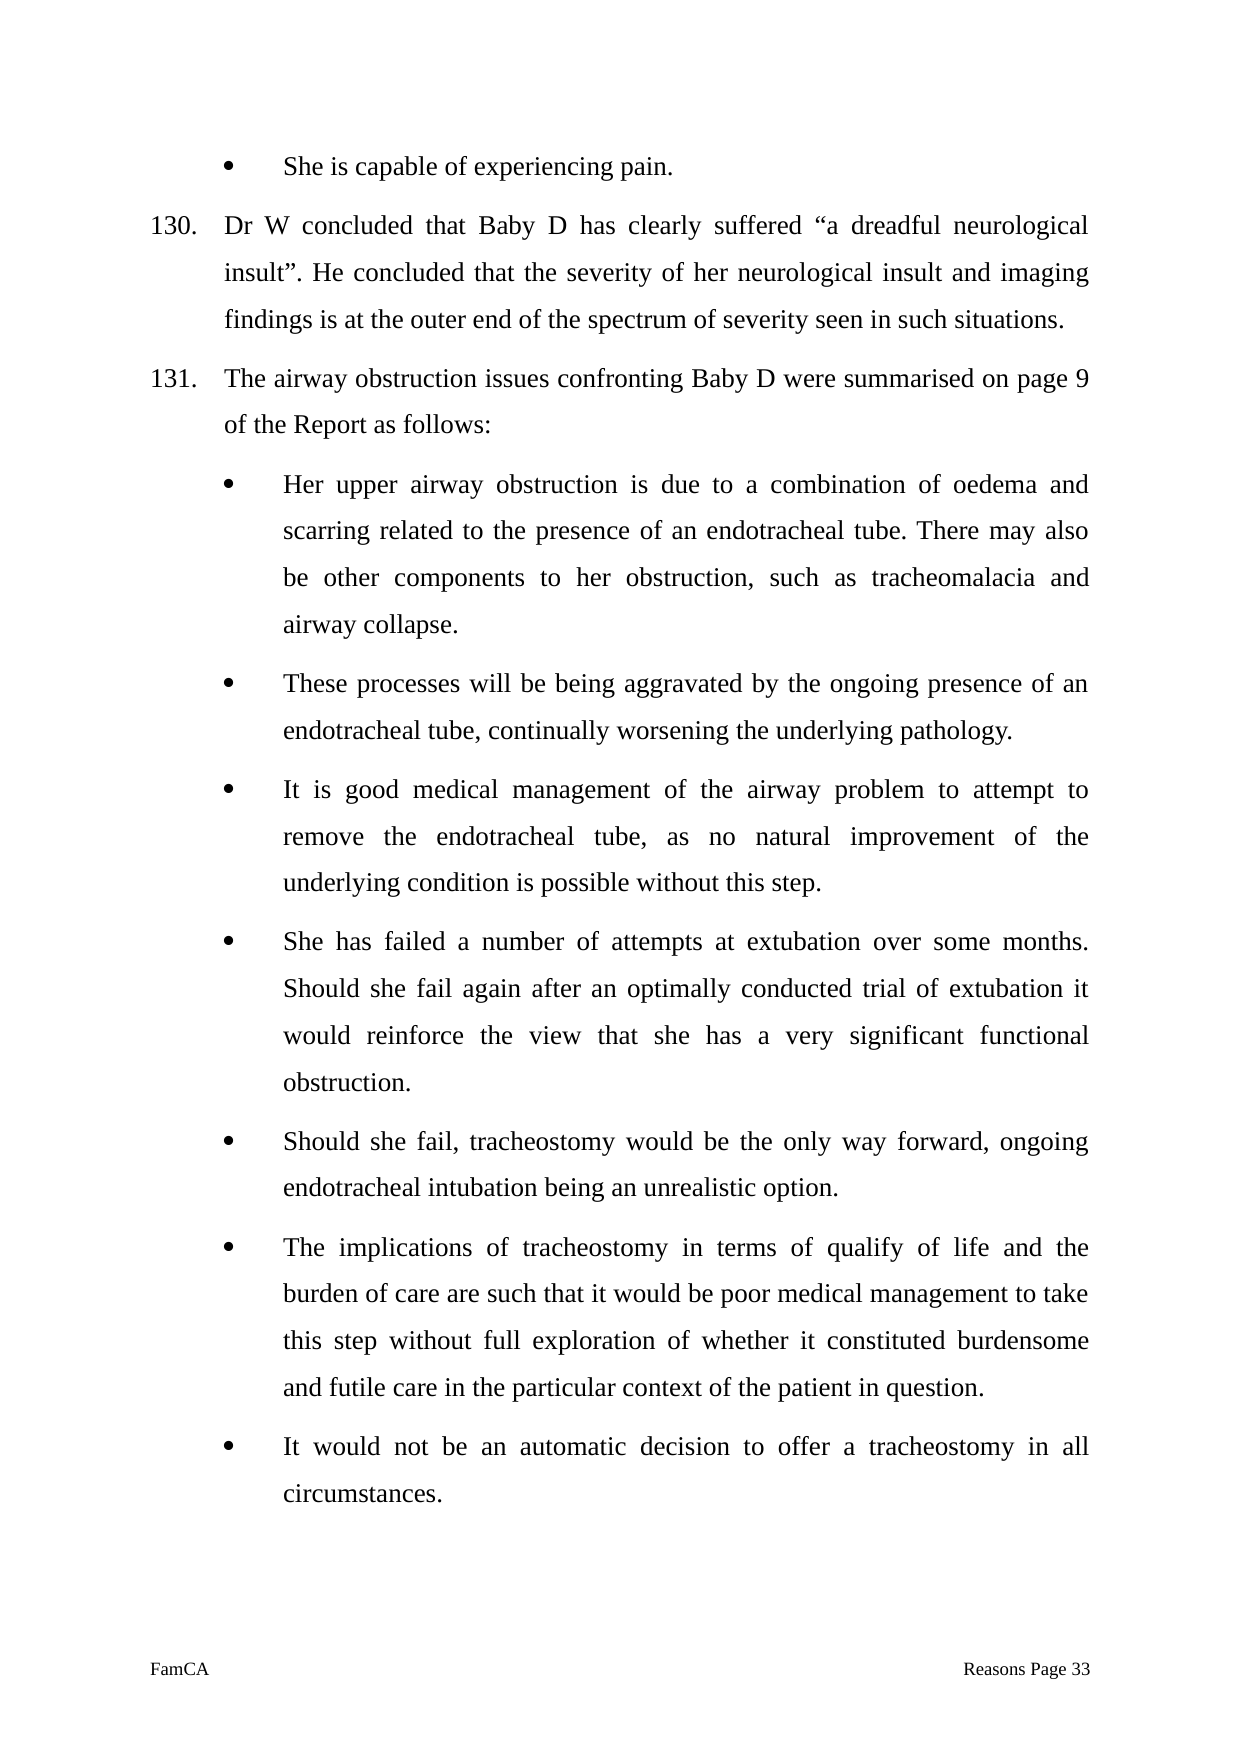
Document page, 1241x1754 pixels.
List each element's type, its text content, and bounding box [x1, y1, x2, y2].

list Dr W concluded that Baby D has clearly suffered “a dreadful neurological insult”. He concluded that the severity of her neurological insult and imaging findings is at the outer end of the spectrum of severity seen in such situations. [150, 209, 1090, 334]
list The implications of tracheostomy in terms of qualify of life and the burden of care are such that it would be poor medical management to take this step without full exploration of whether it constituted burdensome and futile care in the particular context of the patient in question. [224, 1231, 1090, 1402]
list It would not be an automatic decision to offer a tracheostomy in all circumstances. [224, 1430, 1090, 1508]
list The airway obstruction issues confronting Baby D were summarised on page 9 of the Report as follows: [150, 362, 1090, 440]
list She has failed a number of attempts at extubation over some months. Should she fail again after an optimally conducted trial of extubation it would reinforce the view that she has a very significant functional obstruction. [224, 926, 1090, 1097]
list She is capable of experiencing pain. [224, 150, 1090, 181]
list Her upper airway obstruction is due to a combination of oedema and scarring related to the presence of an endotracheal tube. There may also be other components to her obstruction, such as tracheomalacia and airway collapse. [224, 468, 1090, 639]
list These processes will be being aggravated by the ongoing presence of an endotracheal tube, continually worsening the underlying pathology. [224, 667, 1090, 745]
list Should she fail, tracheostomy would be the only way forward, ongoing endotracheal intubation being an unrealistic option. [224, 1125, 1090, 1203]
list It is good medical management of the airway problem to attempt to remove the endotracheal tube, as no natural improvement of the underlying condition is possible without this step. [224, 773, 1090, 897]
